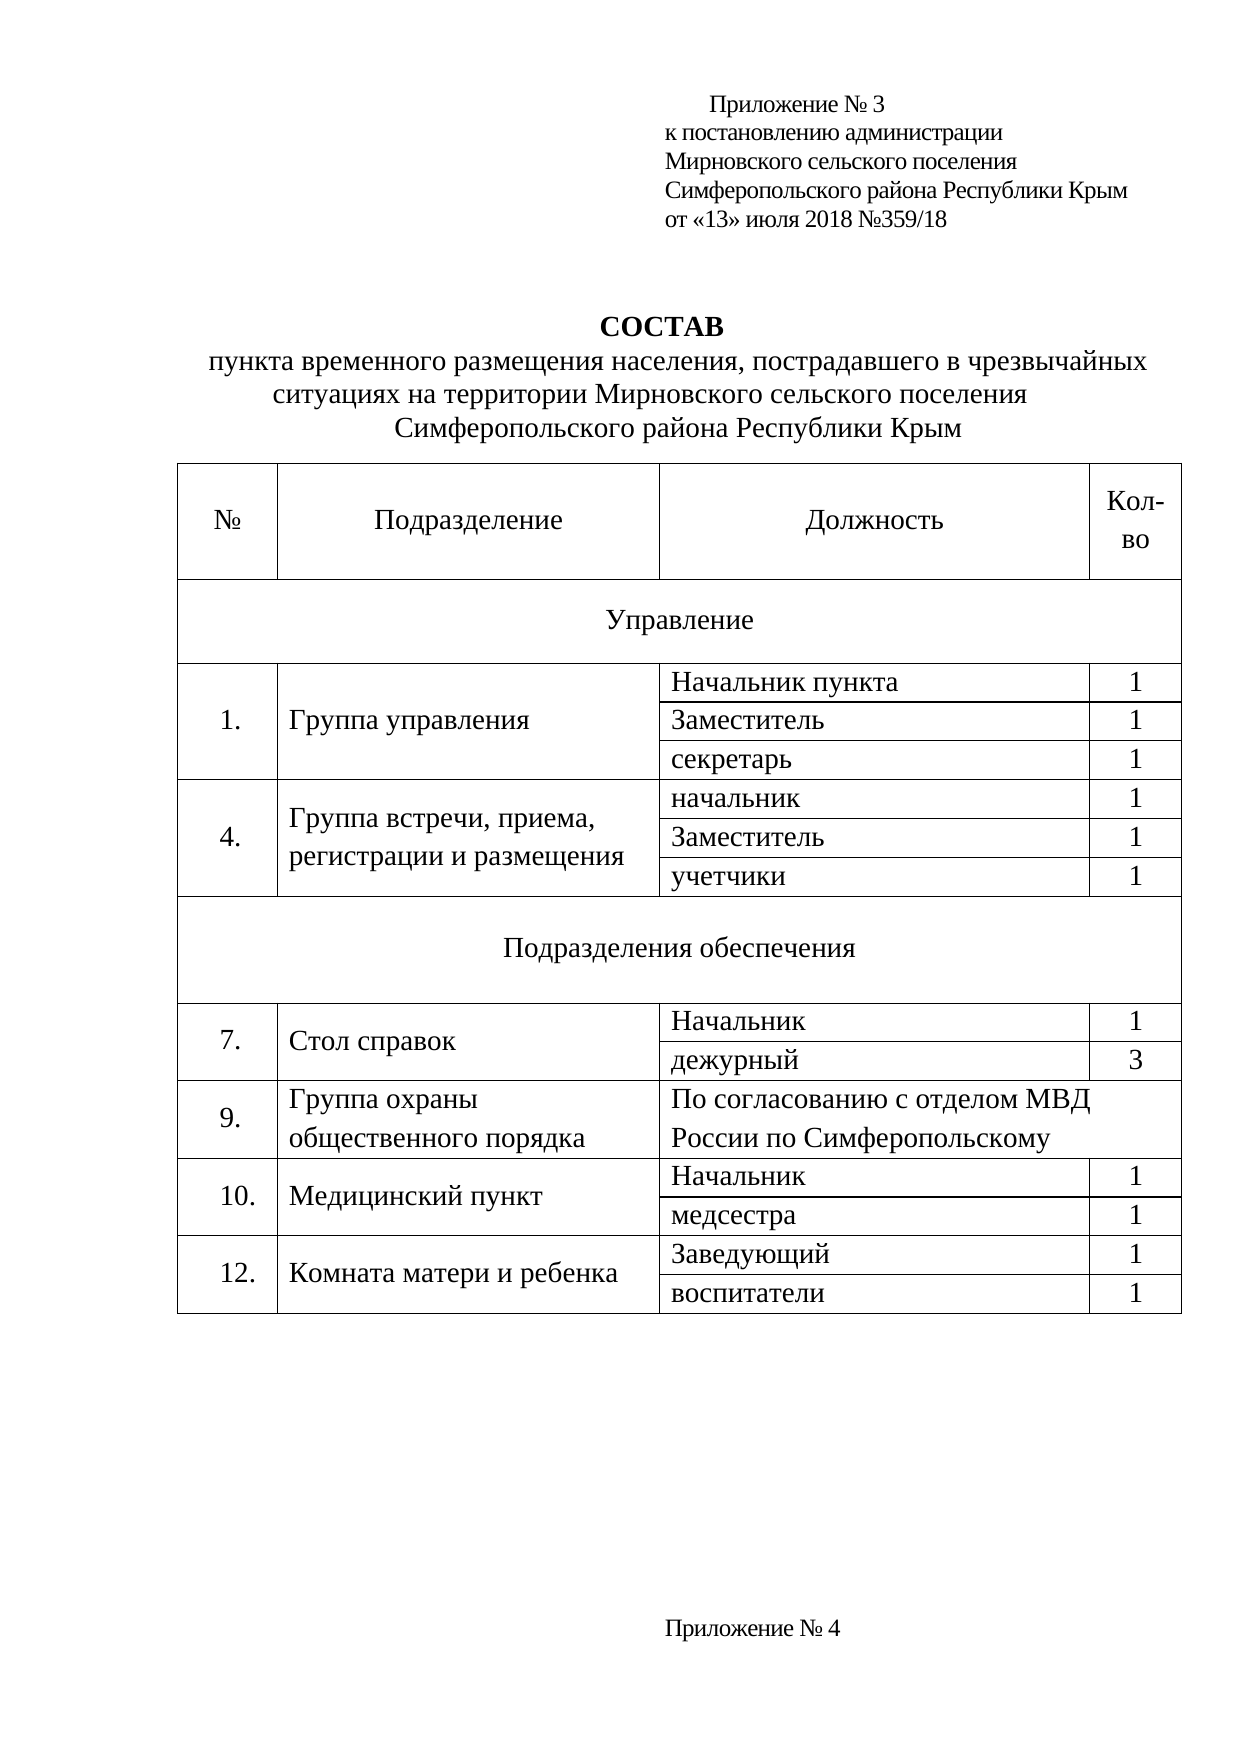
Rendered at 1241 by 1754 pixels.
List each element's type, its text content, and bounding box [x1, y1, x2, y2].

table_cell 1 [1090, 1198, 1181, 1235]
table_cell дежурный [660, 1042, 1089, 1080]
table_cell Управление [178, 580, 1181, 663]
table_cell 1 [1090, 819, 1181, 857]
table_cell [178, 664, 277, 779]
table_cell Начальник [660, 1004, 1089, 1041]
table_cell 1 [1090, 664, 1181, 701]
table_cell воспитатели [660, 1275, 1089, 1313]
table_cell начальник [660, 780, 1089, 818]
table_header Подразделение [278, 464, 659, 579]
text Симферопольского района Республики Крым [664, 175, 1167, 204]
table_cell медсестра [660, 1198, 1089, 1235]
table_cell секретарь [660, 741, 1089, 779]
table_cell Начальник [660, 1159, 1089, 1196]
table_cell Группа охраны общественного порядка [278, 1081, 659, 1157]
table_cell 1 [1090, 1236, 1181, 1274]
text СОСТАВ [148, 309, 1167, 343]
table_cell 1 [1090, 741, 1181, 779]
text Приложение № 4 [664, 1613, 1167, 1642]
table_cell Начальник пункта [660, 664, 1089, 701]
table_cell 1 [1090, 1159, 1181, 1196]
table_header Кол-во [1090, 464, 1181, 579]
table_cell [178, 1236, 277, 1313]
table_cell По согласованию с отделом МВД России по Симферопольскому [660, 1081, 1181, 1157]
table_cell 3 [1090, 1042, 1181, 1080]
table_cell Медицинский пункт [278, 1159, 659, 1235]
text пункта временного размещения населения, пострадавшего в чрезвычайных ситуациях на территории Мирновского сельского поселения [133, 343, 1167, 410]
table_cell 1 [1090, 703, 1181, 740]
table_cell 1 [1090, 1275, 1181, 1313]
table_cell учетчики [660, 858, 1089, 896]
text Симферопольского района Республики Крым [133, 410, 1167, 443]
table_header № [178, 464, 277, 579]
text к постановлению администрации [664, 117, 1167, 146]
table_cell Стол справок [278, 1004, 659, 1080]
table_cell [178, 780, 277, 896]
table_cell Группа управления [278, 664, 659, 779]
text от «13» июля 2018 №359/18 [162, 204, 1167, 232]
table_cell 1 [1090, 858, 1181, 896]
table_cell [178, 1159, 277, 1235]
table_cell [178, 1081, 277, 1157]
table_cell Заместитель [660, 703, 1089, 740]
table_cell Заведующий [660, 1236, 1089, 1274]
table_cell Комната матери и ребенка [278, 1236, 659, 1313]
table_cell 1 [1090, 780, 1181, 818]
text Приложение № 3 [664, 89, 1167, 117]
table_cell 1 [1090, 1004, 1181, 1041]
table_header Должность [660, 464, 1089, 579]
table_cell Подразделения обеспечения [178, 897, 1181, 1002]
table_cell Заместитель [660, 819, 1089, 857]
table_cell Группа встречи, приема, регистрации и размещения [278, 780, 659, 896]
text Мирновского сельского поселения [664, 146, 1167, 175]
table_cell [178, 1004, 277, 1080]
